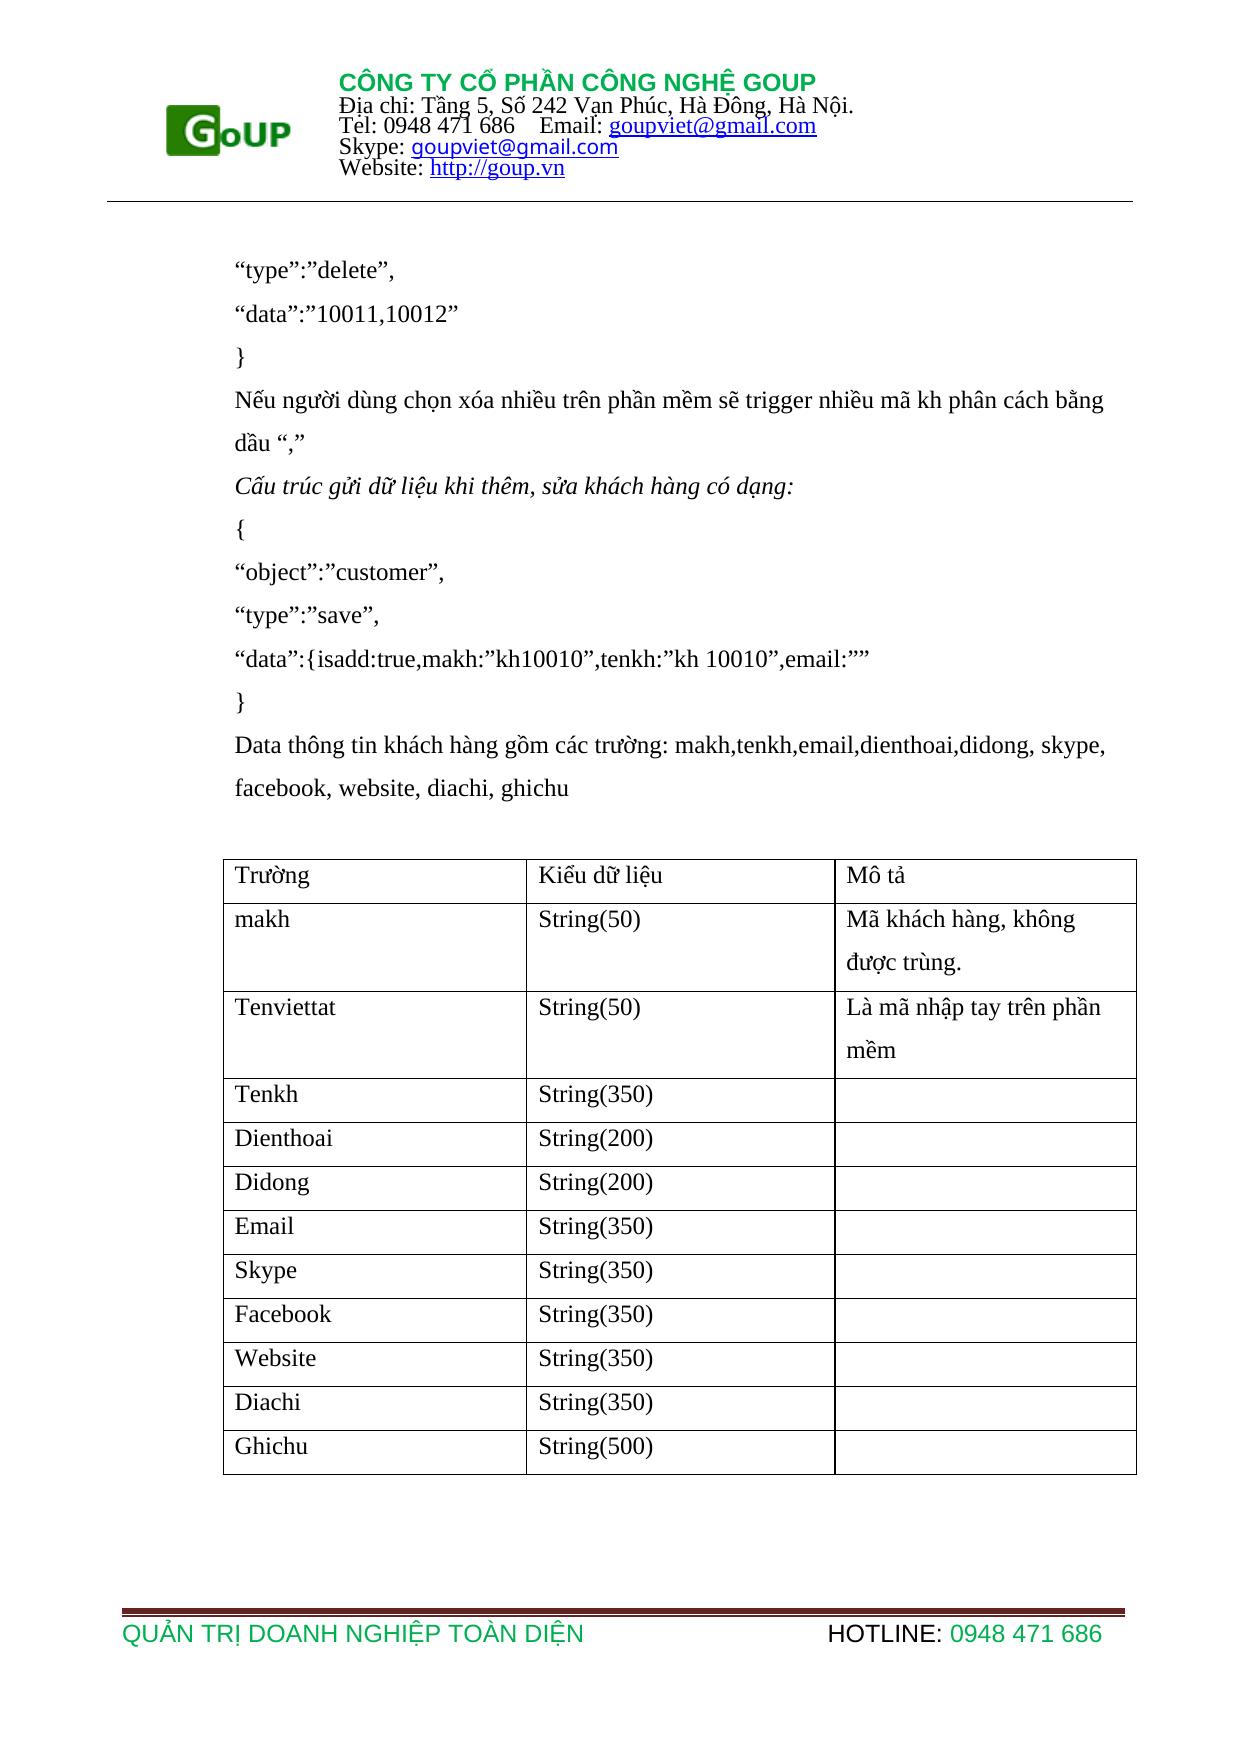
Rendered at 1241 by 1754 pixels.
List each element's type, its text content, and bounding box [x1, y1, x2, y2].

table_cell [836, 1431, 1136, 1474]
table_cell [836, 1123, 1136, 1166]
table_cell [836, 1387, 1136, 1430]
table_cell Facebook [224, 1299, 526, 1342]
table_cell Dienthoai [224, 1123, 526, 1166]
table_cell [836, 1255, 1136, 1298]
picture [166, 105, 291, 156]
table_cell Ghichu [224, 1431, 526, 1474]
table_cell String(50) [527, 992, 834, 1078]
list Nếu người dùng chọn xóa nhiều trên phần mềm sẽ trigger nhiều mã kh phân cách bằng dầu “,” [234, 385, 1125, 457]
table_cell String(350) [527, 1343, 834, 1386]
table_cell String(200) [527, 1167, 834, 1210]
list “object”:”customer”, [234, 557, 1125, 586]
table_cell Diachi [224, 1387, 526, 1430]
table_cell String(350) [527, 1299, 834, 1342]
table_cell Tenviettat [224, 992, 526, 1078]
table_cell Website [224, 1343, 526, 1386]
table_cell Didong [224, 1167, 526, 1210]
list { [234, 514, 1125, 543]
table_header Kiểu dữ liệu [527, 860, 834, 903]
table_cell String(350) [527, 1211, 834, 1254]
table_header Trường [224, 860, 526, 903]
list “type”:”delete”, [234, 256, 1125, 284]
table_cell [836, 1299, 1136, 1342]
table_cell String(350) [527, 1387, 834, 1430]
table_cell [836, 1079, 1136, 1122]
list “data”:{isadd:true,makh:”kh10010”,tenkh:”kh 10010”,email:”” [234, 644, 1125, 672]
table_cell String(200) [527, 1123, 834, 1166]
list “data”:”10011,10012” [234, 299, 1125, 327]
table_cell Email [224, 1211, 526, 1254]
table_cell [836, 1167, 1136, 1210]
table_cell makh [224, 904, 526, 991]
table_header Mô tả [836, 860, 1136, 903]
table_cell Skype [224, 1255, 526, 1298]
table_cell String(350) [527, 1079, 834, 1122]
list } [234, 687, 1125, 716]
table_cell Tenkh [224, 1079, 526, 1122]
list Data thông tin khách hàng gồm các trường: makh,tenkh,email,dienthoai,didong, skype, facebook, website, diachi, ghichu [234, 730, 1125, 802]
table_cell [836, 1343, 1136, 1386]
list “type”:”save”, [234, 601, 1125, 629]
table_cell String(50) [527, 904, 834, 991]
table_cell String(500) [527, 1431, 834, 1474]
table_cell Mã khách hàng, không được trùng. [836, 904, 1136, 991]
list } [234, 342, 1125, 371]
table_cell String(350) [527, 1255, 834, 1298]
list Cấu trúc gửi dữ liệu khi thêm, sửa khách hàng có dạng: [234, 471, 1125, 500]
table_cell [836, 1211, 1136, 1254]
table_cell Là mã nhập tay trên phần mềm [836, 992, 1136, 1078]
